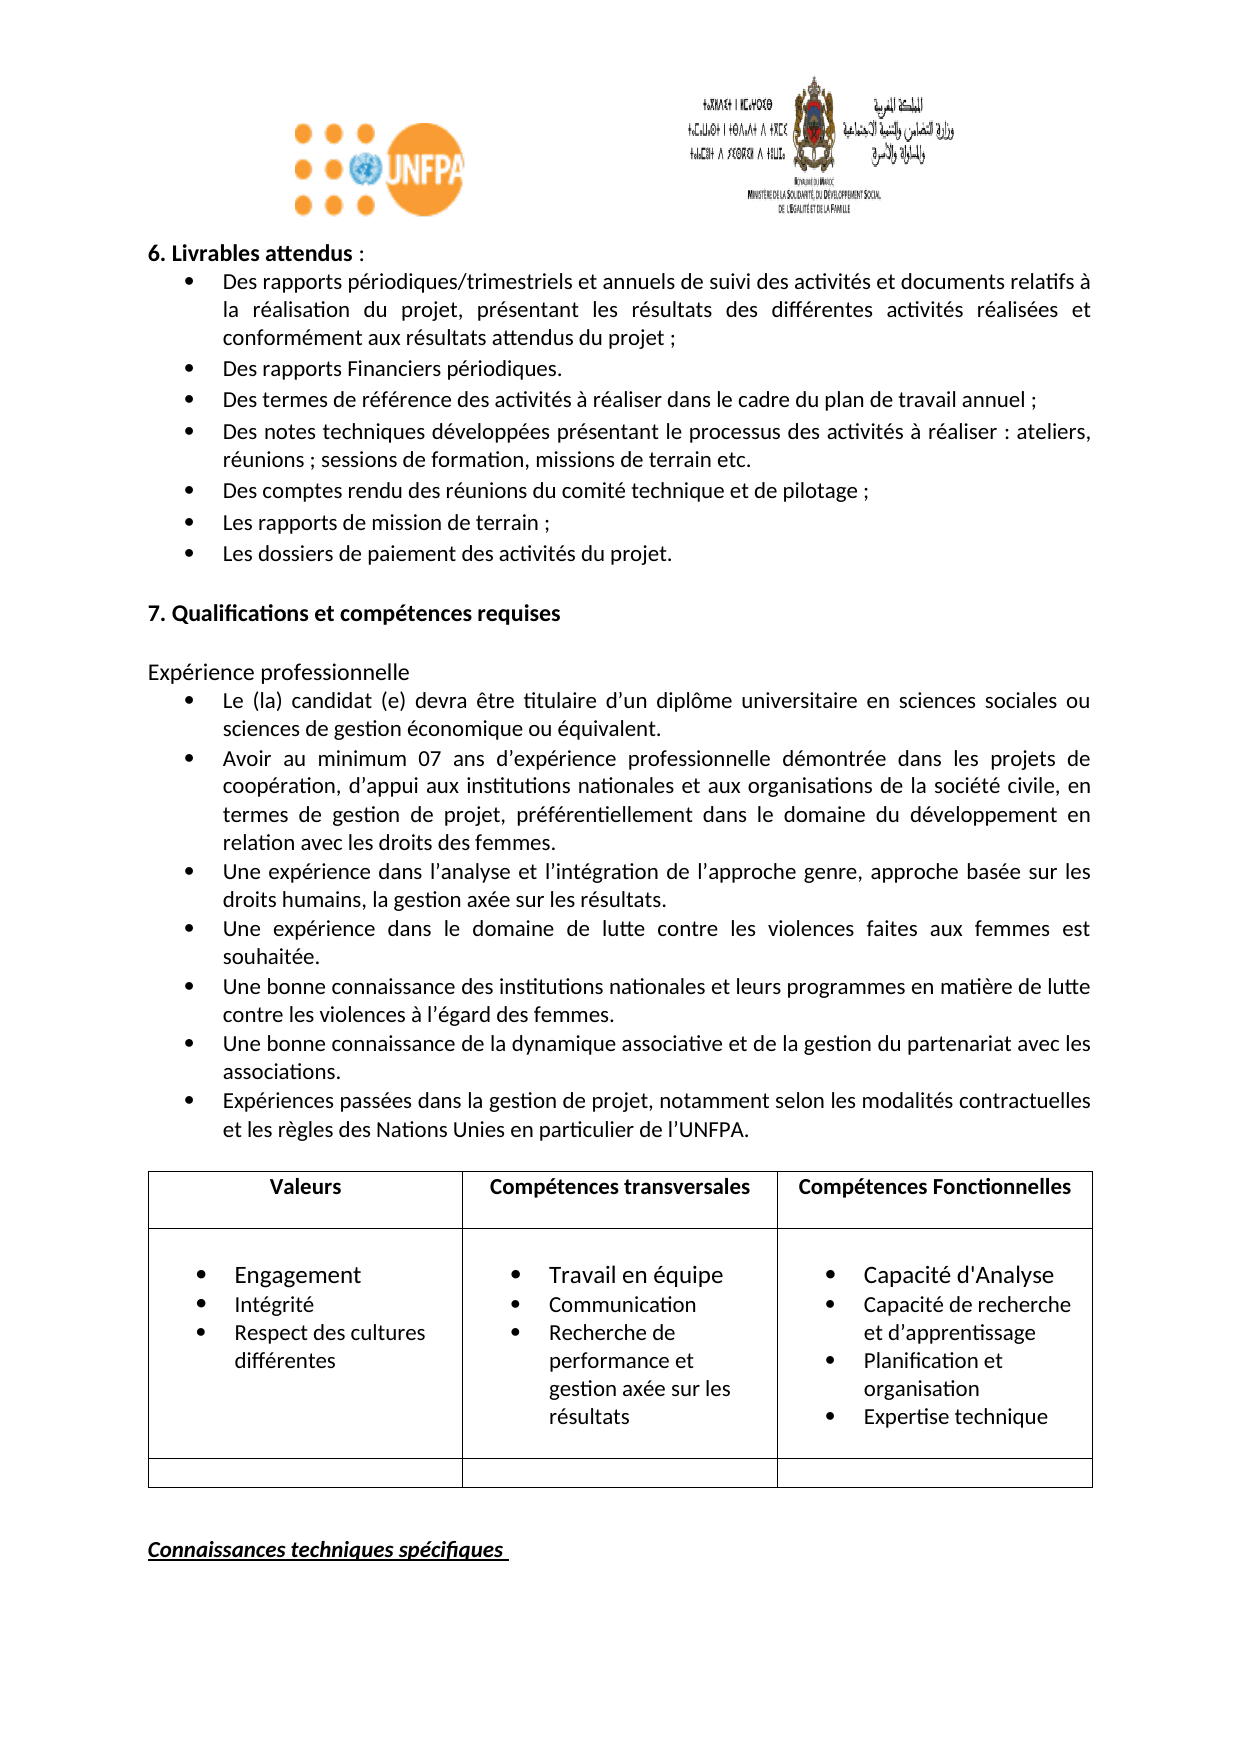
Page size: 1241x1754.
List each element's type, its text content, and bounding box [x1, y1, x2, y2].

list Les rapports de mission de terrain ; [185, 508, 1093, 536]
table_cell Travail en équipe Communication Recherche de performance et gestion axée sur les résultats [463, 1229, 777, 1458]
list Des notes techniques développées présentant le processus des activités à réaliser : ateliers, réunions ; sessions de formation, missions de terrain etc. [185, 417, 1093, 473]
text Connaissances techniques spécifiques [148, 1535, 1093, 1563]
list Une bonne connaissance des institutions nationales et leurs programmes en matière de lutte contre les violences à l’égard des femmes. [185, 972, 1093, 1028]
picture [656, 73, 973, 218]
list Une expérience dans le domaine de lutte contre les violences faites aux femmes est souhaitée. [185, 914, 1093, 971]
list Avoir au minimum 07 ans d’expérience professionnelle démontrée dans les projets de coopération, d’appui aux institutions nationales et aux organisations de la société civile, en termes de gestion de projet, préférentiellement dans le domaine du développement en relation avec les droits des femmes. [185, 744, 1093, 856]
list Des rapports Financiers périodiques. [185, 354, 1093, 382]
list Une expérience dans l’analyse et l’intégration de l’approche genre, approche basée sur les droits humains, la gestion axée sur les résultats. [185, 857, 1093, 913]
table_header Compétences transversales [463, 1172, 777, 1228]
table_header Compétences Fonctionnelles [778, 1172, 1092, 1228]
table_cell [149, 1459, 462, 1487]
text Expérience professionnelle [148, 657, 1093, 686]
text 6. Livrables attendus : [148, 238, 1093, 267]
list Des comptes rendu des réunions du comité technique et de pilotage ; [185, 476, 1093, 504]
list Des rapports périodiques/trimestriels et annuels de suivi des activités et documents relatifs à la réalisation du projet, présentant les résultats des différentes activités réalisées et conformément aux résultats attendus du projet ; [185, 267, 1093, 351]
picture [295, 123, 466, 218]
table_header Valeurs [149, 1172, 462, 1228]
text 7. Qualifications et compétences requises [148, 598, 1093, 628]
table_cell Engagement Intégrité Respect des cultures différentes [149, 1229, 462, 1458]
list Expériences passées dans la gestion de projet, notamment selon les modalités contractuelles et les règles des Nations Unies en particulier de l’UNFPA. [185, 1087, 1093, 1143]
list Des termes de référence des activités à réaliser dans le cadre du plan de travail annuel ; [185, 386, 1093, 414]
table_cell [778, 1459, 1092, 1487]
table_cell Capacité d'Analyse Capacité de recherche et d’apprentissage Planification et organisation Expertise technique [778, 1229, 1092, 1458]
table_cell [463, 1459, 777, 1487]
list Les dossiers de paiement des activités du projet. [185, 539, 1093, 567]
list Une bonne connaissance de la dynamique associative et de la gestion du partenariat avec les associations. [185, 1029, 1093, 1085]
list Le (la) candidat (e) devra être titulaire d’un diplôme universitaire en sciences sociales ou sciences de gestion économique ou équivalent. [185, 686, 1093, 742]
